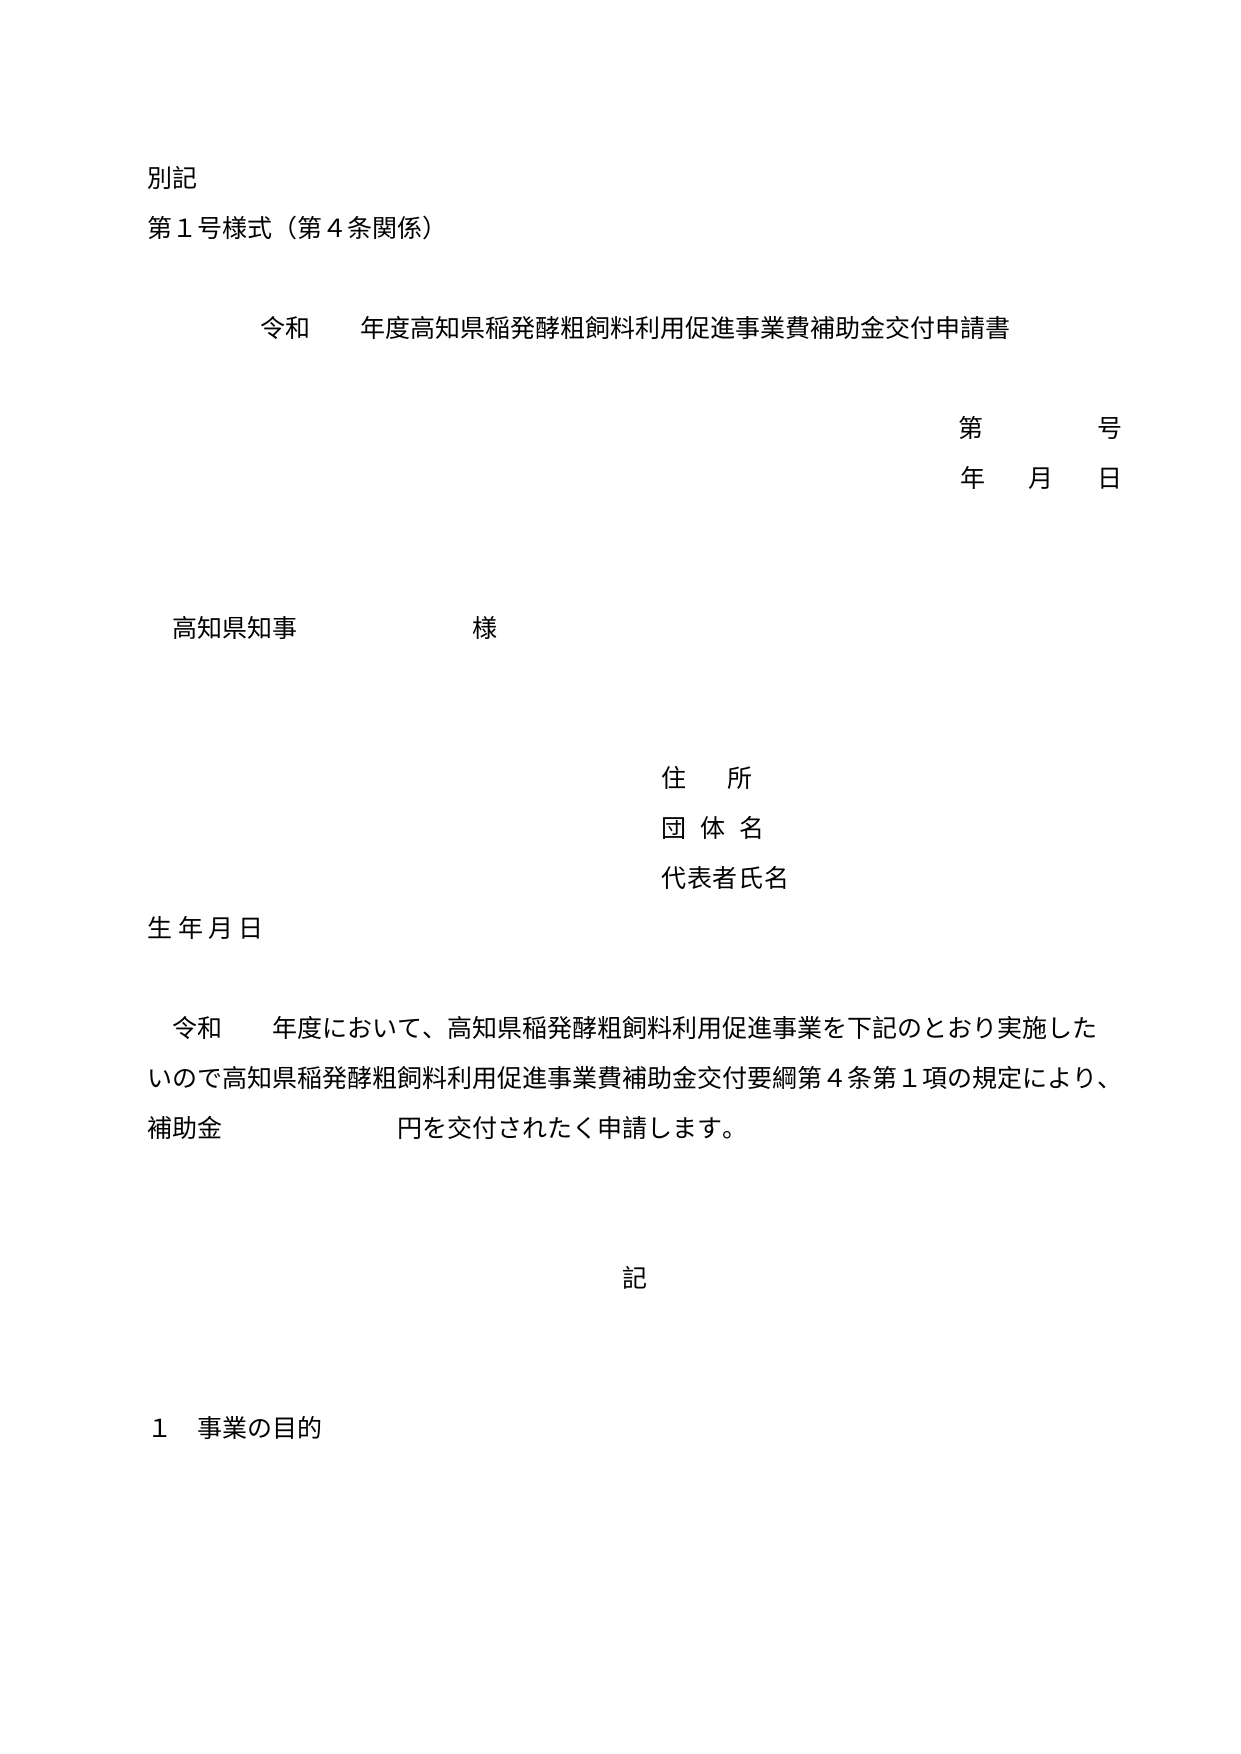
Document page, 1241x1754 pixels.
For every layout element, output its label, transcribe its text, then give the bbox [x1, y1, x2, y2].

text 代表者氏名 生年月日 [148, 852, 1122, 952]
text 高知県知事 様 [148, 602, 1122, 652]
text １ 事業の目的 [148, 1402, 1122, 1452]
text 令和 年度において、高知県稲発酵粗飼料利用促進事業を下記のとおり実施したいので高知県稲発酵粗飼料利用促進事業費補助金交付要綱第４条第１項の規定により、補助金 円を交付されたく申請します。 [148, 1002, 1122, 1152]
text 団体名 [148, 802, 1122, 852]
text 第１号様式（第４条関係） [148, 202, 1122, 252]
text 年 月 日 [148, 452, 1122, 502]
text 別記 [148, 152, 1122, 202]
text 住所 [148, 752, 1122, 802]
text 令和 年度高知県稲発酵粗飼料利用促進事業費補助金交付申請書 [148, 302, 1122, 352]
text 記 [148, 1252, 1122, 1302]
text 第 号 [148, 402, 1122, 452]
